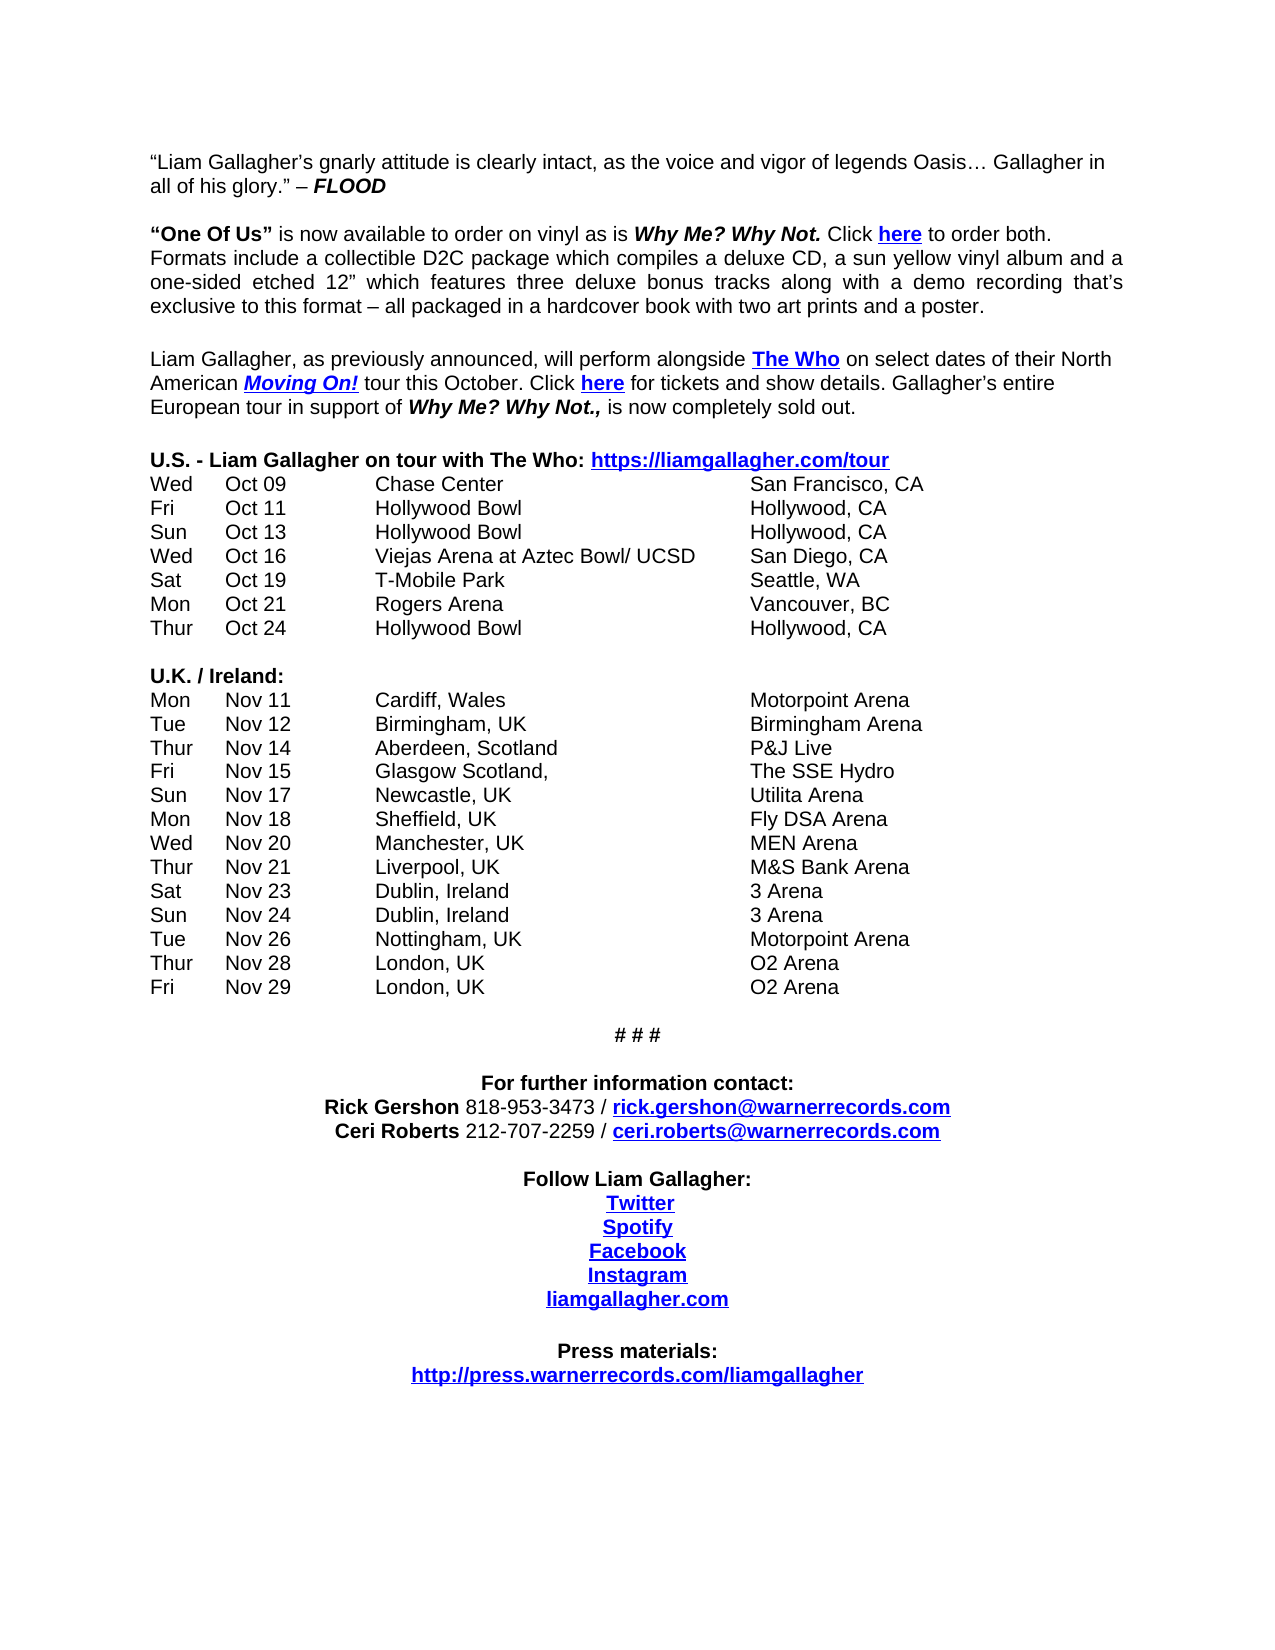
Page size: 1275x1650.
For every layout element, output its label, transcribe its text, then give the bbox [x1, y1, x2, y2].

text Thur Oct 24 Hollywood Bowl Hollywood, CA [150, 616, 1125, 639]
text Thur Nov 14 Aberdeen, Scotland P&J Live [150, 735, 1125, 759]
text Twitter [150, 1191, 1125, 1214]
text # # # [150, 1023, 1125, 1047]
text Facebook [150, 1238, 1125, 1262]
text Fri Nov 15 Glasgow Scotland, The SSE Hydro [150, 759, 1125, 783]
text U.S. - Liam Gallagher on tour with The Who: https://liamgallagher.com/tour [150, 448, 1125, 472]
text Ceri Roberts 212-707-2259 / ceri.roberts@warnerrecords.com [150, 1119, 1125, 1143]
text Rick Gershon 818-953-3473 / rick.gershon@warnerrecords.com [150, 1095, 1125, 1119]
text “One Of Us” is now available to order on vinyl as is Why Me? Why Not. Click here to order both. [150, 222, 1125, 246]
text Mon Nov 18 Sheffield, UK Fly DSA Arena [150, 807, 1125, 831]
text U.K. / Ireland: [150, 663, 1125, 687]
text Instagram [150, 1262, 1125, 1286]
text Formats include a collectible D2C package which compiles a deluxe CD, a sun yellow vinyl album and a one-sided etched 12” which features three deluxe bonus tracks along with a demo recording that’s exclusive to this format – all packaged in a hardcover book with two art prints and a poster. [150, 246, 1125, 318]
text Sun Oct 13 Hollywood Bowl Hollywood, CA [150, 520, 1125, 544]
text Tue Nov 12 Birmingham, UK Birmingham Arena [150, 711, 1125, 735]
text Sat Oct 19 T-Mobile Park Seattle, WA [150, 568, 1125, 592]
text liamgallagher.com [150, 1286, 1125, 1310]
text Tue Nov 26 Nottingham, UK Motorpoint Arena [150, 927, 1125, 951]
text Mon Nov 11 Cardiff, Wales Motorpoint Arena [150, 687, 1125, 711]
text Fri Oct 11 Hollywood Bowl Hollywood, CA [150, 496, 1125, 520]
text Press materials: [150, 1338, 1125, 1362]
text Thur Nov 21 Liverpool, UK M&S Bank Arena [150, 855, 1125, 879]
text Wed Nov 20 Manchester, UK MEN Arena [150, 831, 1125, 855]
text Sat Nov 23 Dublin, Ireland 3 Arena [150, 879, 1125, 903]
text Wed Oct 16 Viejas Arena at Aztec Bowl/ UCSD San Diego, CA [150, 544, 1125, 568]
text Follow Liam Gallagher: [150, 1167, 1125, 1191]
text Liam Gallagher, as previously announced, will perform alongside The Who on select dates of their North American Moving On! tour this October. Click here for tickets and show details. Gallagher’s entire European tour in support of Why Me? Why Not., is now completely sold out. [150, 347, 1125, 419]
text Sun Nov 17 Newcastle, UK Utilita Arena [150, 783, 1125, 807]
text “Liam Gallagher’s gnarly attitude is clearly intact, as the voice and vigor of legends Oasis… Gallagher in all of his glory.” – FLOOD [150, 150, 1125, 198]
text Wed Oct 09 Chase Center San Francisco, CA [150, 472, 1125, 496]
text For further information contact: [150, 1071, 1125, 1095]
text Thur Nov 28 London, UK O2 Arena [150, 951, 1125, 975]
text Fri Nov 29 London, UK O2 Arena [150, 975, 1125, 999]
text Sun Nov 24 Dublin, Ireland 3 Arena [150, 903, 1125, 927]
text Spotify [150, 1214, 1125, 1238]
text http://press.warnerrecords.com/liamgallagher [150, 1362, 1125, 1386]
text Mon Oct 21 Rogers Arena Vancouver, BC [150, 592, 1125, 616]
